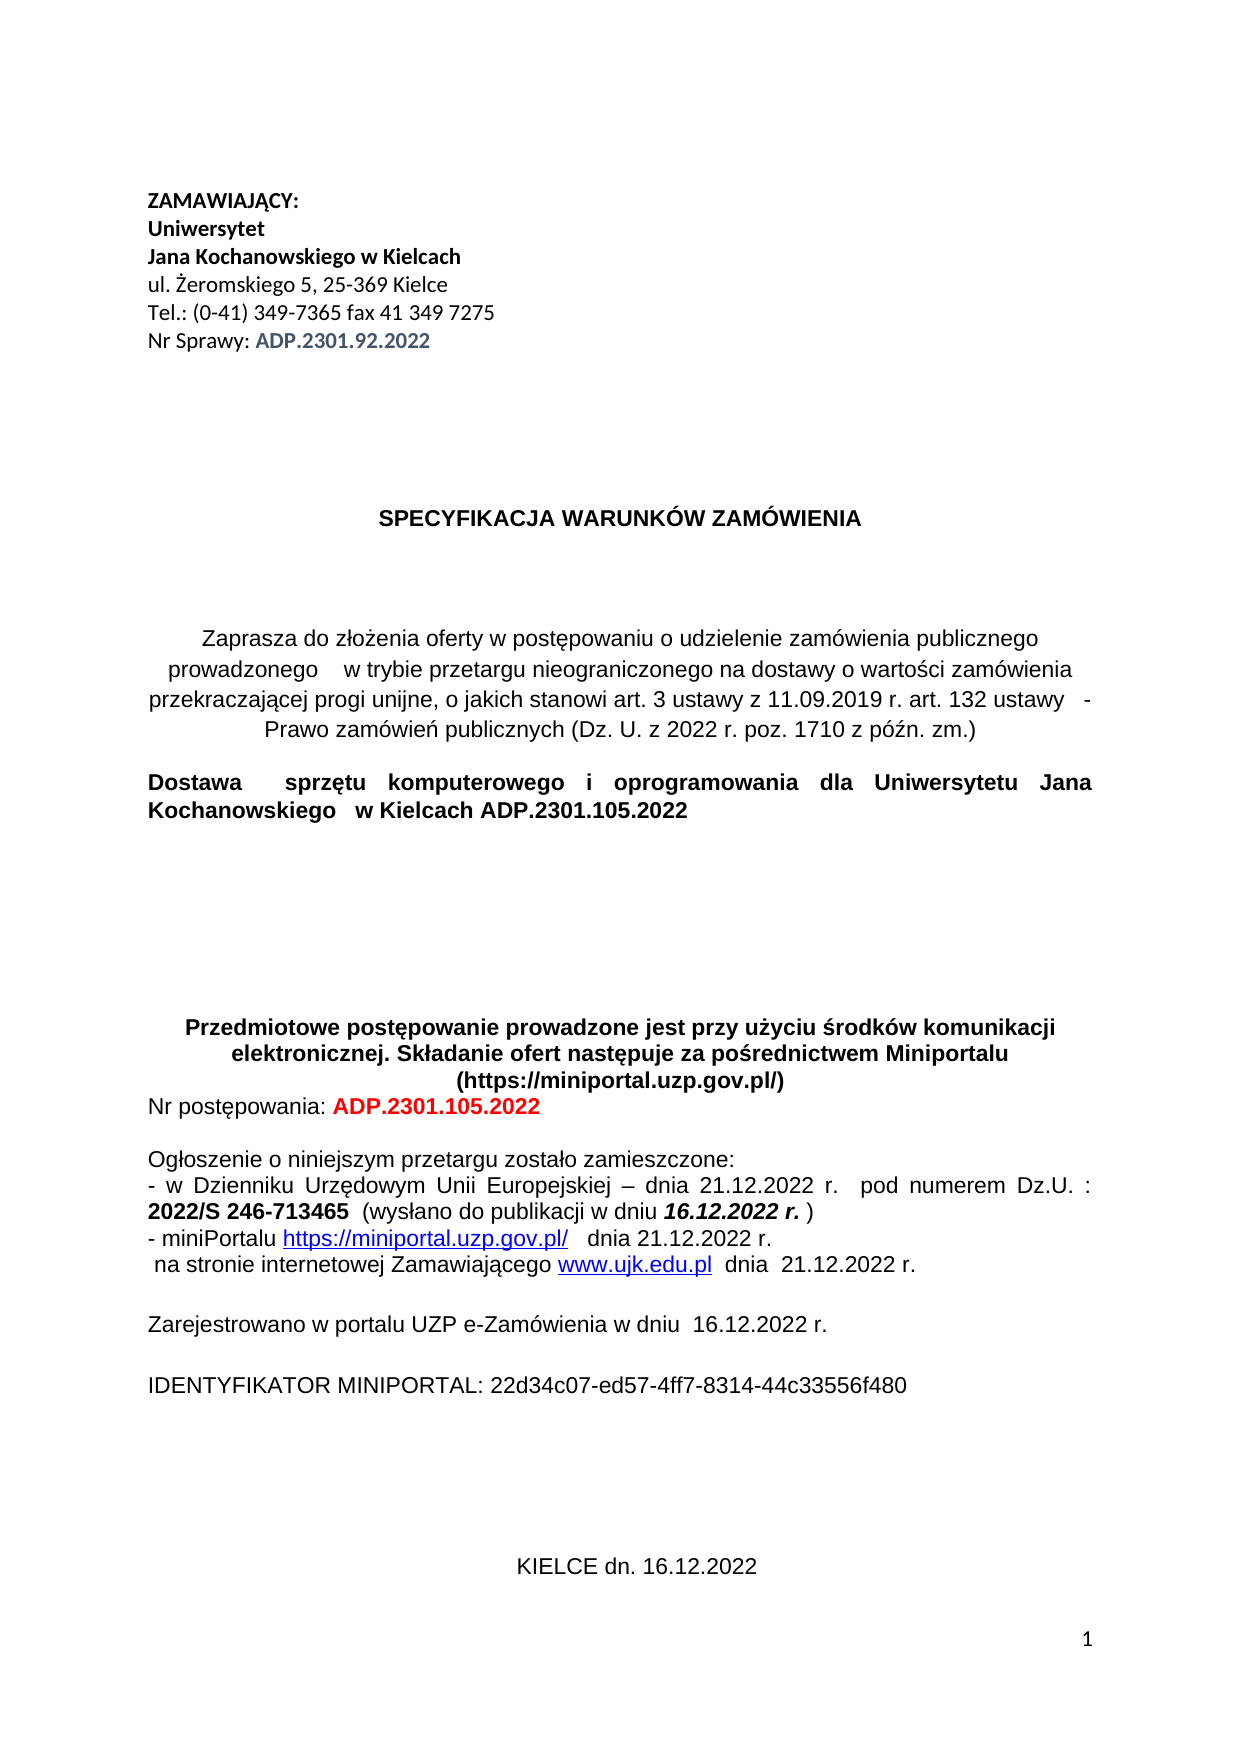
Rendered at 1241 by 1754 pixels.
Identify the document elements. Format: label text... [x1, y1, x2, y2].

text Nr postępowania: ADP.2301.105.2022 [148, 1093, 1092, 1119]
text - miniPortalu https://miniportal.uzp.gov.pl/ dnia 21.12.2022 r. [148, 1225, 1092, 1251]
text IDENTYFIKATOR MINIPORTAL: 22d34c07-ed57-4ff7-8314-44c33556f480 [148, 1372, 484, 1398]
text IDENTYFIKATOR MINIPORTAL: 22d34c07-ed57-4ff7-8314-44c33556f480 [490, 1372, 1092, 1398]
text Ogłoszenie o niniejszym przetargu zostało zamieszczone: [148, 1146, 1092, 1172]
text na stronie internetowej Zamawiającego www.ujk.edu.pl dnia 21.12.2022 r. [148, 1251, 1092, 1277]
text Nr Sprawy: ADP.2301.92.2022 [148, 326, 1092, 354]
text KIELCE dn. 16.12.2022 [148, 1553, 1092, 1579]
text zAMAWIAJĄCY: [148, 186, 1092, 214]
text Zarejestrowano w portalu UZP e-Zamówienia w dniu 16.12.2022 r. [148, 1311, 1092, 1338]
text - w Dzienniku Urzędowym Unii Europejskiej – dnia 21.12.2022 r. pod numerem Dz.U. : 2022/S 246-713465 (wysłano do publikacji w dniu 16.12.2022 r. ) [148, 1172, 1092, 1225]
text Przedmiotowe postępowanie prowadzone jest przy użyciu środków komunikacji elektronicznej. Składanie ofert następuje za pośrednictwem Miniportalu (https://miniportal.uzp.gov.pl/) [148, 1014, 1092, 1093]
text ul. Żeromskiego 5, 25-369 Kielce [148, 270, 1092, 298]
text specyfikacja warunków zamówienia [148, 505, 1092, 531]
text Zaprasza do złożenia oferty w postępowaniu o udzielenie zamówienia publicznego prowadzonego w trybie przetargu nieograniczonego na dostawy o wartości zamówienia przekraczającej progi unijne, o jakich stanowi art. 3 ustawy z 11.09.2019 r. art. 132 ustawy - Prawo zamówień publicznych (Dz. U. z 2022 r. poz. 1710 z późn. zm.) [148, 625, 1092, 742]
text Tel.: (0-41) 349-7365 fax 41 349 7275 [148, 298, 1092, 326]
text Dostawa sprzętu komputerowego i oprogramowania dla Uniwersytetu Jana Kochanowskiego w Kielcach ADP.2301.105.2022 [148, 767, 1092, 823]
text Jana Kochanowskiego w Kielcach [148, 242, 1092, 270]
text Uniwersytet [148, 214, 1092, 242]
